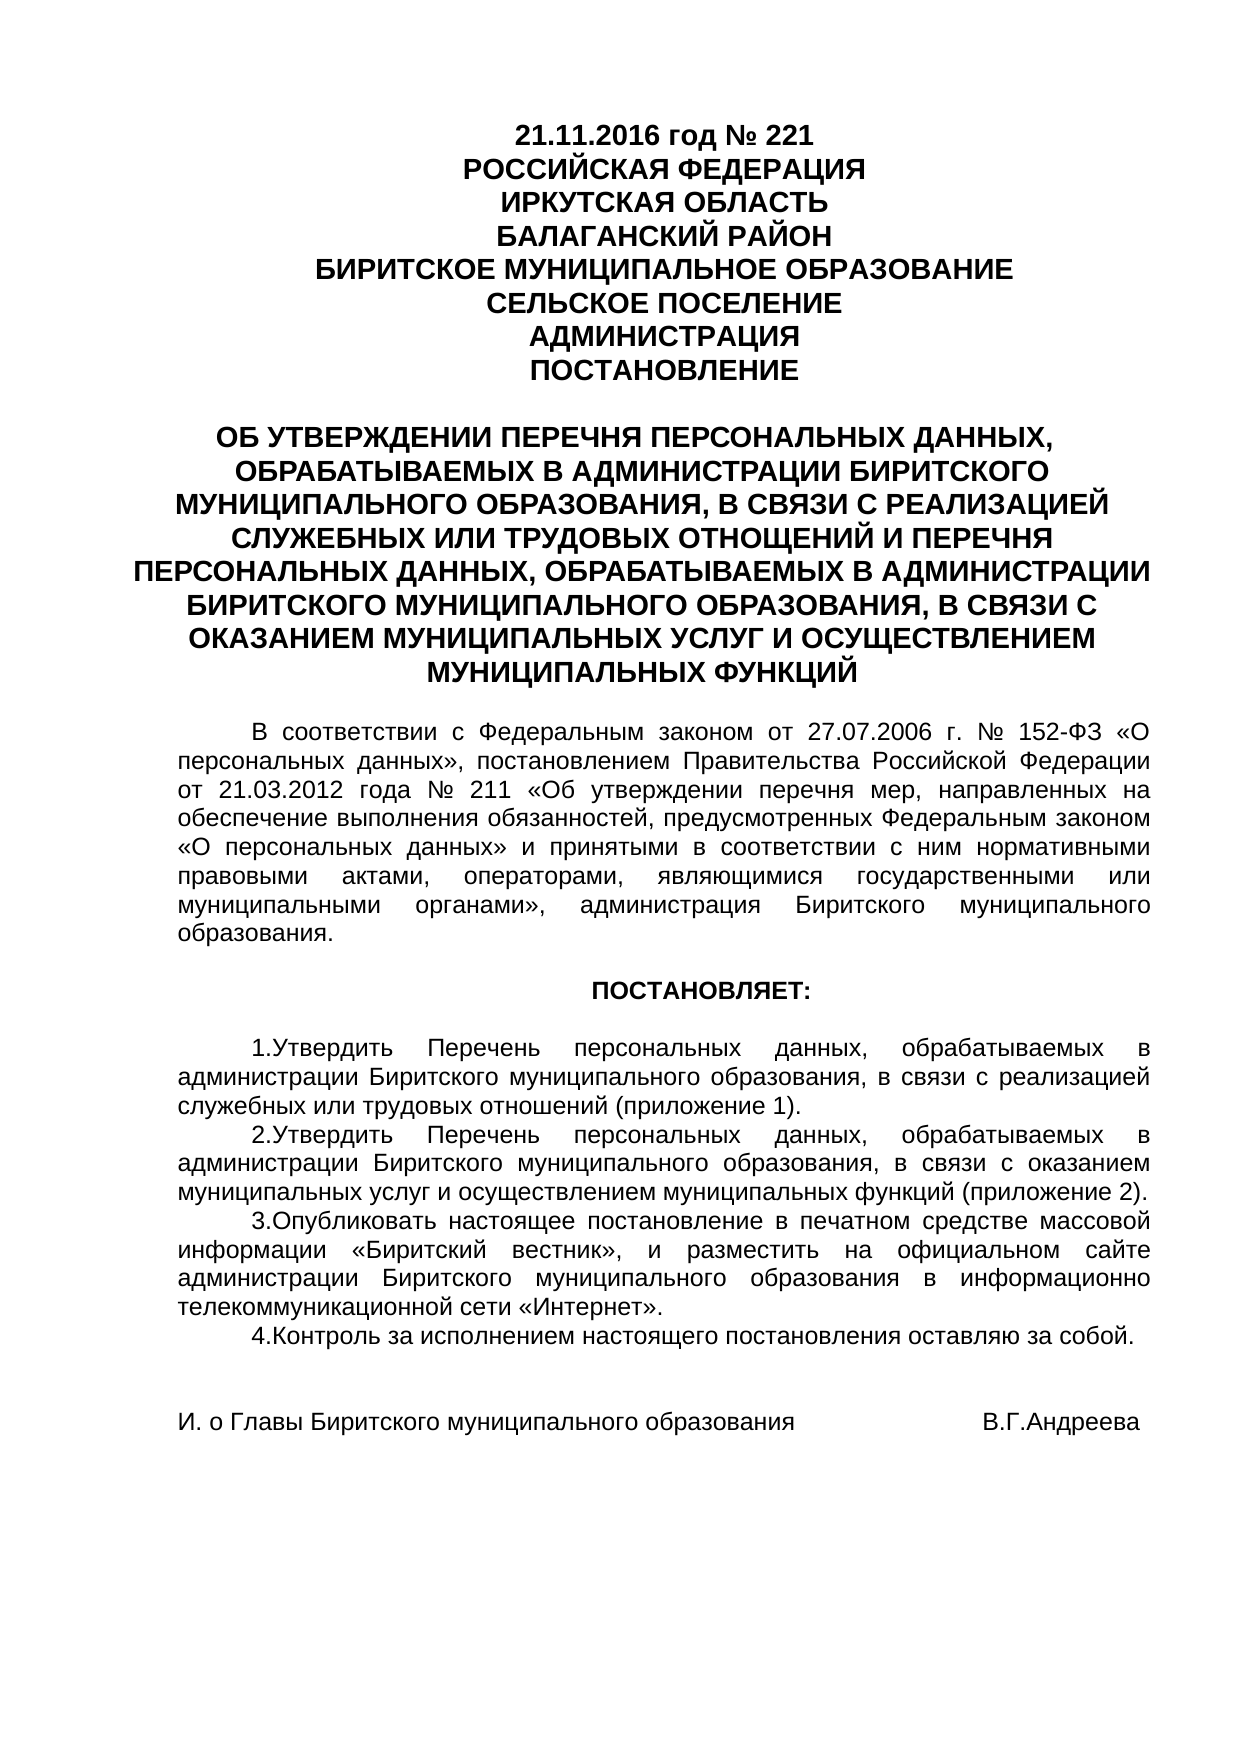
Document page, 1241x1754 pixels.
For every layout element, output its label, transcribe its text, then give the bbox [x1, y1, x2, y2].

text ПОСТАНОВЛЕНИЕ [177, 353, 1152, 386]
text 4.Контроль за исполнением настоящего постановления оставляю за собой. [177, 1321, 1152, 1349]
text ОБ УТВЕРЖДЕНИИ ПЕРЕЧНЯ ПЕРСОНАЛЬНЫХ ДАННЫХ, ОБРАБАТЫВАЕМЫХ В АДМИНИСТРАЦИИ БИРИТСКОГО МУНИЦИПАЛЬНОГО ОБРАЗОВАНИЯ, В СВЯЗИ С РЕАЛИЗАЦИЕЙ СЛУЖЕБНЫХ ИЛИ ТРУДОВЫХ ОТНОЩЕНИЙ И ПЕРЕЧНЯ ПЕРСОНАЛЬНЫХ ДАННЫХ, ОБРАБАТЫВАЕМЫХ В АДМИНИСТРАЦИИ БИРИТСКОГО МУНИЦИПАЛЬНОГО ОБРАЗОВАНИЯ, В СВЯЗИ С ОКАЗАНИЕМ МУНИЦИПАЛЬНЫХ УСЛУГ И ОСУЩЕСТВЛЕНИЕМ МУНИЦИПАЛЬНЫХ ФУНКЦИЙ [118, 420, 1152, 688]
text 1.Утвердить Перечень персональных данных, обрабатываемых в администрации Биритского муниципального образования, в связи с реализацией служебных или трудовых отношений (приложение 1). [177, 1033, 1152, 1119]
text И. о Главы Биритского муниципального образования В.Г.Андреева [177, 1407, 1152, 1436]
text 3.Опубликовать настоящее постановление в печатном средстве массовой информации «Биритский вестник», и разместить на официальном сайте администрации Биритского муниципального образования в информационно телекоммуникационной сети «Интернет». [177, 1206, 1152, 1321]
text 21.11.2016 год № 221 [177, 118, 1152, 152]
text ИРКУТСКАЯ ОБЛАСТЬ [177, 185, 1152, 219]
text БАЛАГАНСКИЙ РАЙОН [177, 219, 1152, 252]
text РОССИЙСКАЯ ФЕДЕРАЦИЯ [177, 152, 1152, 185]
text СЕЛЬСКОЕ ПОСЕЛЕНИЕ [177, 286, 1152, 319]
text ПОСТАНОВЛЯЕТ: [177, 976, 1152, 1004]
text 2.Утвердить Перечень персональных данных, обрабатываемых в администрации Биритского муниципального образования, в связи с оказанием муниципальных услуг и осуществлением муниципальных функций (приложение 2). [177, 1119, 1152, 1206]
text АДМИНИСТРАЦИЯ [177, 319, 1152, 353]
text БИРИТСКОЕ МУНИЦИПАЛЬНОЕ ОБРАЗОВАНИЕ [177, 252, 1152, 286]
text В соответствии с Федеральным законом от 27.07.2006 г. № 152-ФЗ «О персональных данных», постановлением Правительства Российской Федерации от 21.03.2012 года № 211 «Об утверждении перечня мер, направленных на обеспечение выполнения обязанностей, предусмотренных Федеральным законом «О персональных данных» и принятыми в соответствии с ним нормативными правовыми актами, операторами, являющимися государственными или муниципальными органами», администрация Биритского муниципального образования. [177, 717, 1152, 947]
